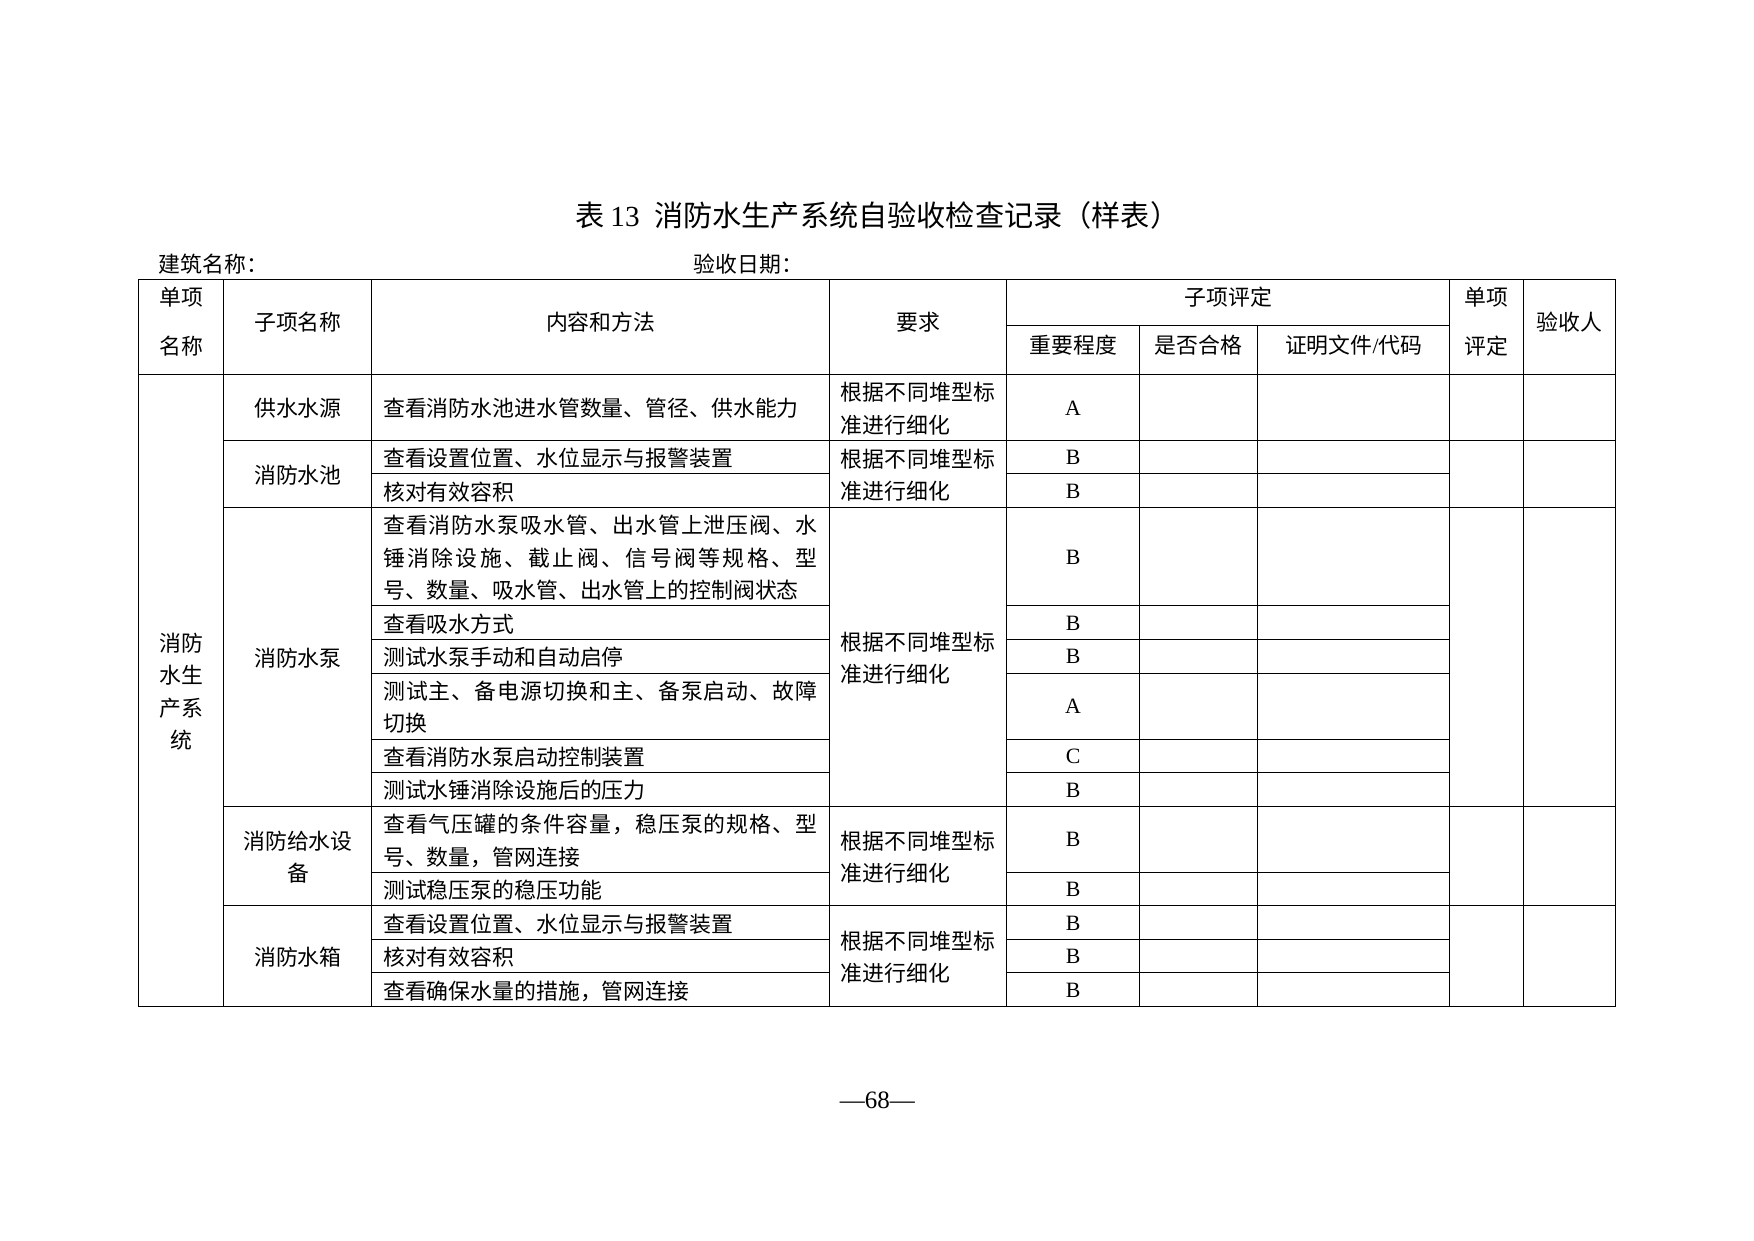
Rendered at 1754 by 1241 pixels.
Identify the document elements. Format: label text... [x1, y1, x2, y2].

table_header 内容和方法 [372, 280, 829, 374]
table_cell [1450, 807, 1523, 905]
table_header 子项名称 [224, 280, 371, 374]
table_cell [1258, 606, 1449, 639]
table_cell [1140, 773, 1257, 806]
table_cell [1258, 674, 1449, 738]
table_cell A [1007, 674, 1139, 738]
table_cell C [1007, 740, 1139, 772]
table_cell 重要程度 [1007, 326, 1139, 374]
table_cell 测试稳压泵的稳压功能 [372, 873, 829, 905]
table_cell 消防水池 [224, 441, 371, 507]
table_cell [1140, 441, 1257, 473]
table_cell [1258, 740, 1449, 772]
table_cell [1140, 640, 1257, 672]
table_cell 查看吸水方式 [372, 606, 829, 639]
table_cell [1140, 940, 1257, 972]
table_cell [1140, 807, 1257, 872]
table_cell 证明文件/代码 [1258, 326, 1449, 374]
table_cell 查看确保水量的措施，管网连接 [372, 973, 829, 1006]
table_cell [1140, 906, 1257, 939]
table_cell [1140, 973, 1257, 1006]
table_cell 根据不同堆型标准进行细化 [830, 807, 1006, 905]
table_cell [1524, 508, 1615, 806]
table_cell B [1007, 973, 1139, 1006]
table_cell 消防水生产系统 [139, 375, 223, 1006]
table_cell 根据不同堆型标准进行细化 [830, 508, 1006, 806]
table_cell 查看消防水池进水管数量、管径、供水能力 [372, 375, 829, 440]
table_cell 根据不同堆型标准进行细化 [830, 906, 1006, 1006]
table_header 单项名称 [139, 280, 223, 374]
table_header 子项评定 [1007, 280, 1449, 325]
table_cell B [1007, 773, 1139, 806]
table_header 单项评定 [1450, 280, 1523, 374]
table_cell B [1007, 940, 1139, 972]
table_cell B [1007, 606, 1139, 639]
table_cell 供水水源 [224, 375, 371, 440]
table_cell [1258, 973, 1449, 1006]
table_cell [1450, 375, 1523, 440]
table_cell [1140, 740, 1257, 772]
table_cell A [1007, 375, 1139, 440]
table_cell 测试主、备电源切换和主、备泵启动、故障切换 [372, 674, 829, 738]
table_cell [1258, 873, 1449, 905]
table_cell [1524, 906, 1615, 1006]
table_cell [1140, 375, 1257, 440]
table_cell 查看气压罐的条件容量，稳压泵的规格、型号、数量，管网连接 [372, 807, 829, 872]
table_cell 测试水泵手动和自动启停 [372, 640, 829, 672]
table_cell [1524, 375, 1615, 440]
table_cell 核对有效容积 [372, 940, 829, 972]
table_cell [1258, 441, 1449, 473]
table_cell [1258, 807, 1449, 872]
table_cell 根据不同堆型标准进行细化 [830, 441, 1006, 507]
table_header 验收人 [1524, 280, 1615, 374]
table_cell B [1007, 906, 1139, 939]
table_cell B [1007, 873, 1139, 905]
table_cell 消防水箱 [224, 906, 371, 1006]
table_cell [1258, 773, 1449, 806]
table_cell 查看设置位置、水位显示与报警装置 [372, 906, 829, 939]
table_cell [1258, 508, 1449, 605]
table_cell [1140, 674, 1257, 738]
table_cell 查看消防水泵启动控制装置 [372, 740, 829, 772]
text 表13 消防水生产系统自验收检查记录（样表） [148, 181, 1606, 246]
table_cell [1140, 873, 1257, 905]
table_cell B [1007, 474, 1139, 507]
table_cell 根据不同堆型标准进行细化 [830, 375, 1006, 440]
table_cell B [1007, 508, 1139, 605]
table_cell 查看设置位置、水位显示与报警装置 [372, 441, 829, 473]
table_cell [1450, 508, 1523, 806]
table_cell 查看消防水泵吸水管、出水管上泄压阀、水锤消除设施、截止阀、信号阀等规格、型号、数量、吸水管、出水管上的控制阀状态 [372, 508, 829, 605]
table_cell [1258, 640, 1449, 672]
table_cell [1258, 375, 1449, 440]
table_cell [1450, 906, 1523, 1006]
table_cell B [1007, 807, 1139, 872]
table_cell 是否合格 [1140, 326, 1257, 374]
table_cell 消防水泵 [224, 508, 371, 806]
table_cell [1140, 606, 1257, 639]
table_cell [1524, 441, 1615, 507]
table_cell 核对有效容积 [372, 474, 829, 507]
table_cell [1140, 508, 1257, 605]
table_cell [1450, 441, 1523, 507]
table_cell [1258, 474, 1449, 507]
table_cell 消防给水设备 [224, 807, 371, 905]
table_cell [1140, 474, 1257, 507]
table_cell [1258, 906, 1449, 939]
text 建筑名称： 验收日期： [148, 246, 1606, 279]
table_header 要求 [830, 280, 1006, 374]
table_cell [1524, 807, 1615, 905]
table_cell 测试水锤消除设施后的压力 [372, 773, 829, 806]
table_cell B [1007, 640, 1139, 672]
table_cell B [1007, 441, 1139, 473]
table_cell [1258, 940, 1449, 972]
